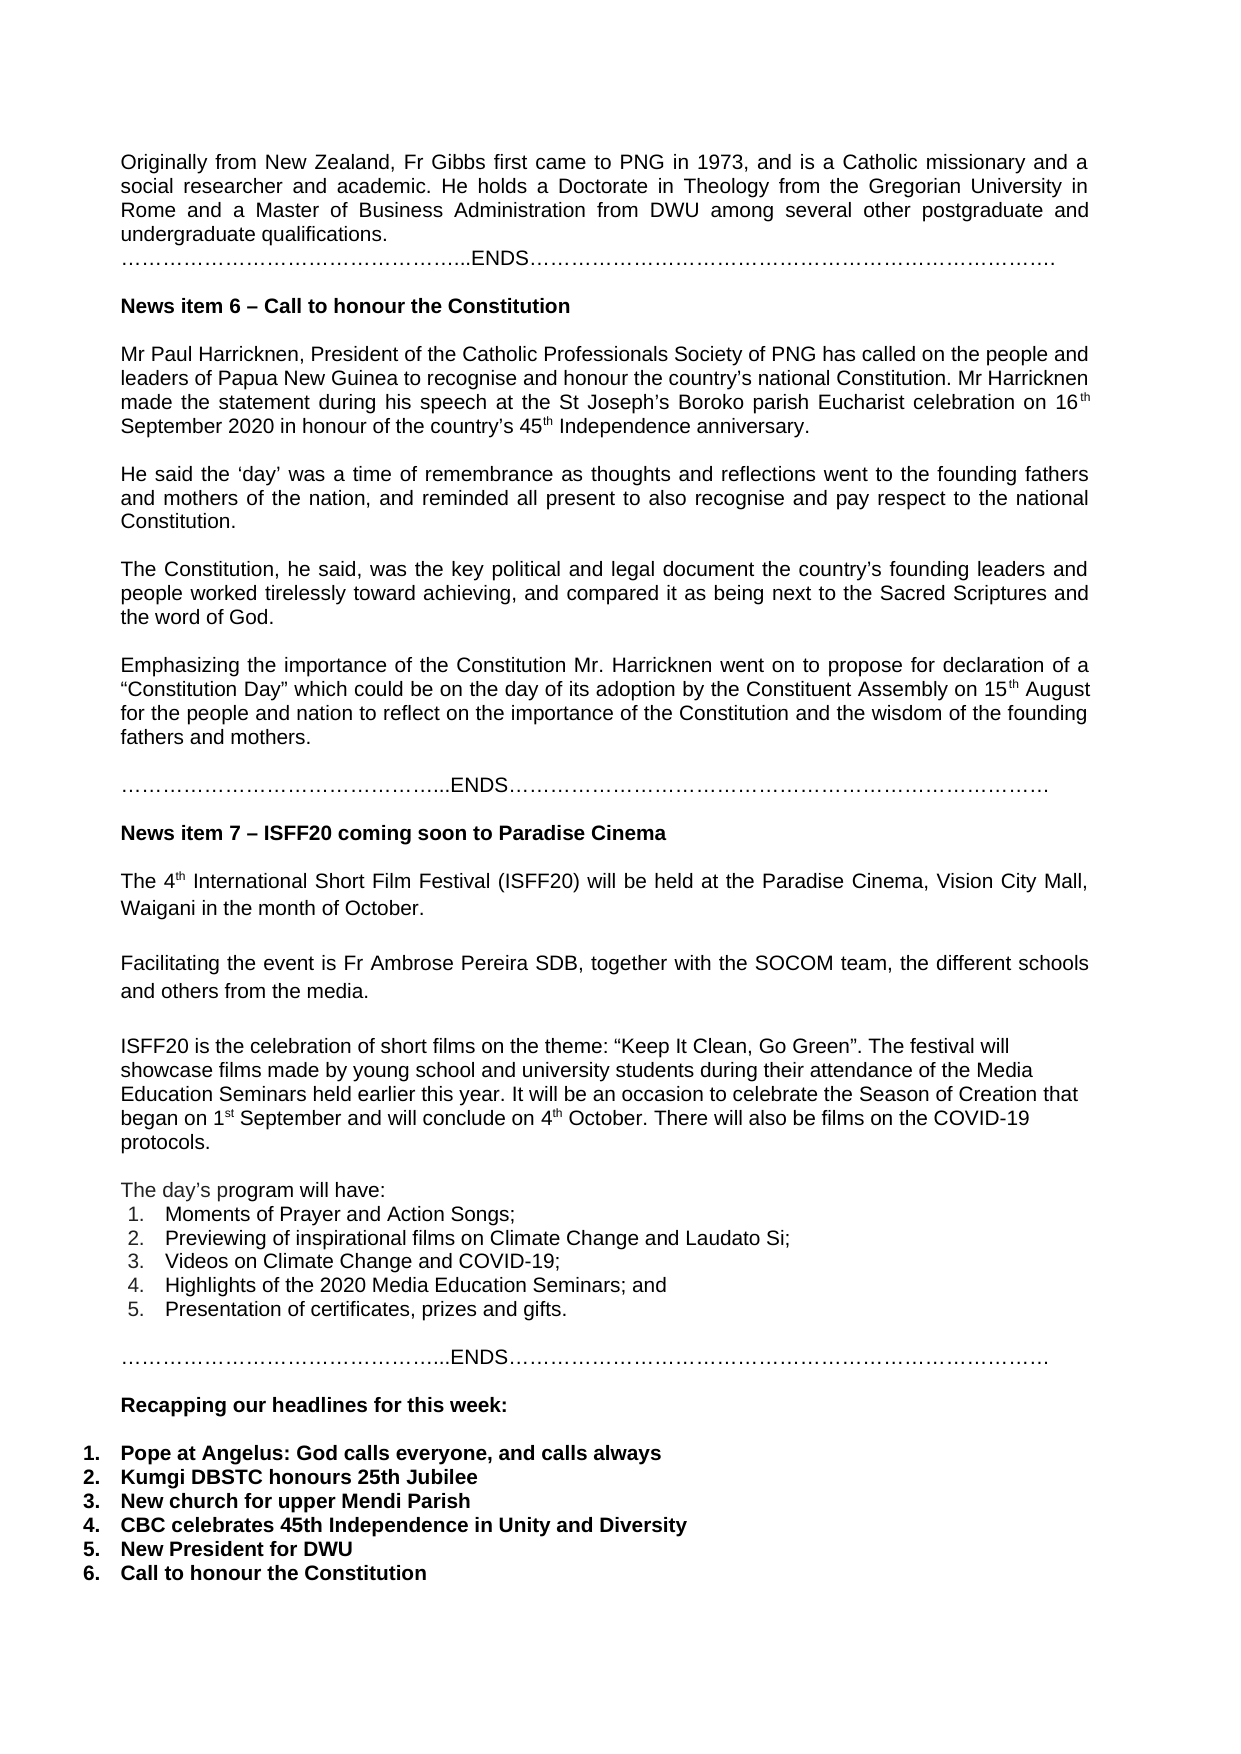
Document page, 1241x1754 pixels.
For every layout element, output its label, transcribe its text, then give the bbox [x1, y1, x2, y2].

text The day’s program will have: [120, 1177, 1090, 1201]
list Call to honour the Constitution [83, 1561, 1090, 1585]
text ………………………………………...ENDS…………………………………………………………………… [120, 1345, 1090, 1369]
text Recapping our headlines for this week: [120, 1393, 1090, 1417]
list Presentation of certificates, prizes and gifts. [127, 1297, 1090, 1321]
text News item 7 – ISFF20 coming soon to Paradise Cinema [120, 821, 1090, 845]
list Kumgi DBSTC honours 25th Jubilee [83, 1465, 1090, 1489]
text The Constitution, he said, was the key political and legal document the country’s founding leaders and people worked tirelessly toward achieving, and compared it as being next to the Sacred Scriptures and the word of God. [120, 557, 1090, 629]
list Moments of Prayer and Action Songs; [127, 1201, 1090, 1225]
text The 4th International Short Film Festival (ISFF20) will be held at the Paradise Cinema, Vision City Mall, Waigani in the month of October. [120, 869, 1090, 920]
list CBC celebrates 45th Independence in Unity and Diversity [83, 1513, 1090, 1537]
text He said the ‘day’ was a time of remembrance as thoughts and reflections went to the founding fathers and mothers of the nation, and reminded all present to also recognise and pay respect to the national Constitution. [120, 461, 1090, 533]
text ISFF20 is the celebration of short films on the theme: “Keep It Clean, Go Green”. The festival will showcase films made by young school and university students during their attendance of the Media Education Seminars held earlier this year. It will be an occasion to celebrate the Season of Creation that began on 1st September and will conclude on 4th October. There will also be films on the COVID-19 protocols. [120, 1034, 1090, 1153]
text Emphasizing the importance of the Constitution Mr. Harricknen went on to propose for declaration of a “Constitution Day” which could be on the day of its adoption by the Constituent Assembly on 15th August for the people and nation to reflect on the importance of the Constitution and the wisdom of the founding fathers and mothers. [120, 653, 1090, 749]
list Videos on Climate Change and COVID-19; [127, 1249, 1090, 1273]
text Mr Paul Harricknen, President of the Catholic Professionals Society of PNG has called on the people and leaders of Papua New Guinea to recognise and honour the country’s national Constitution. Mr Harricknen made the statement during his speech at the St Joseph’s Boroko parish Eucharist celebration on 16th September 2020 in honour of the country’s 45th Independence anniversary. [120, 342, 1090, 437]
list New President for DWU [83, 1537, 1090, 1561]
list Highlights of the 2020 Media Education Seminars; and [127, 1273, 1090, 1297]
list New church for upper Mendi Parish [83, 1489, 1090, 1513]
text Originally from New Zealand, Fr Gibbs first came to PNG in 1973, and is a Catholic missionary and a social researcher and academic. He holds a Doctorate in Theology from the Gregorian University in Rome and a Master of Business Administration from DWU among several other postgraduate and undergraduate qualifications. [120, 150, 1090, 246]
text ………………………………………...ENDS…………………………………………………………………… [120, 773, 1090, 797]
text Facilitating the event is Fr Ambrose Pereira SDB, together with the SOCOM team, the different schools and others from the media. [120, 951, 1090, 1003]
text …………………………………………...ENDS…………………………………………………………………. [120, 246, 1090, 270]
list Previewing of inspirational films on Climate Change and Laudato Si; [127, 1225, 1090, 1249]
list News item 6 – Call to honour the Constitution [120, 294, 1090, 318]
list Pope at Angelus: God calls everyone, and calls always [83, 1441, 1090, 1465]
